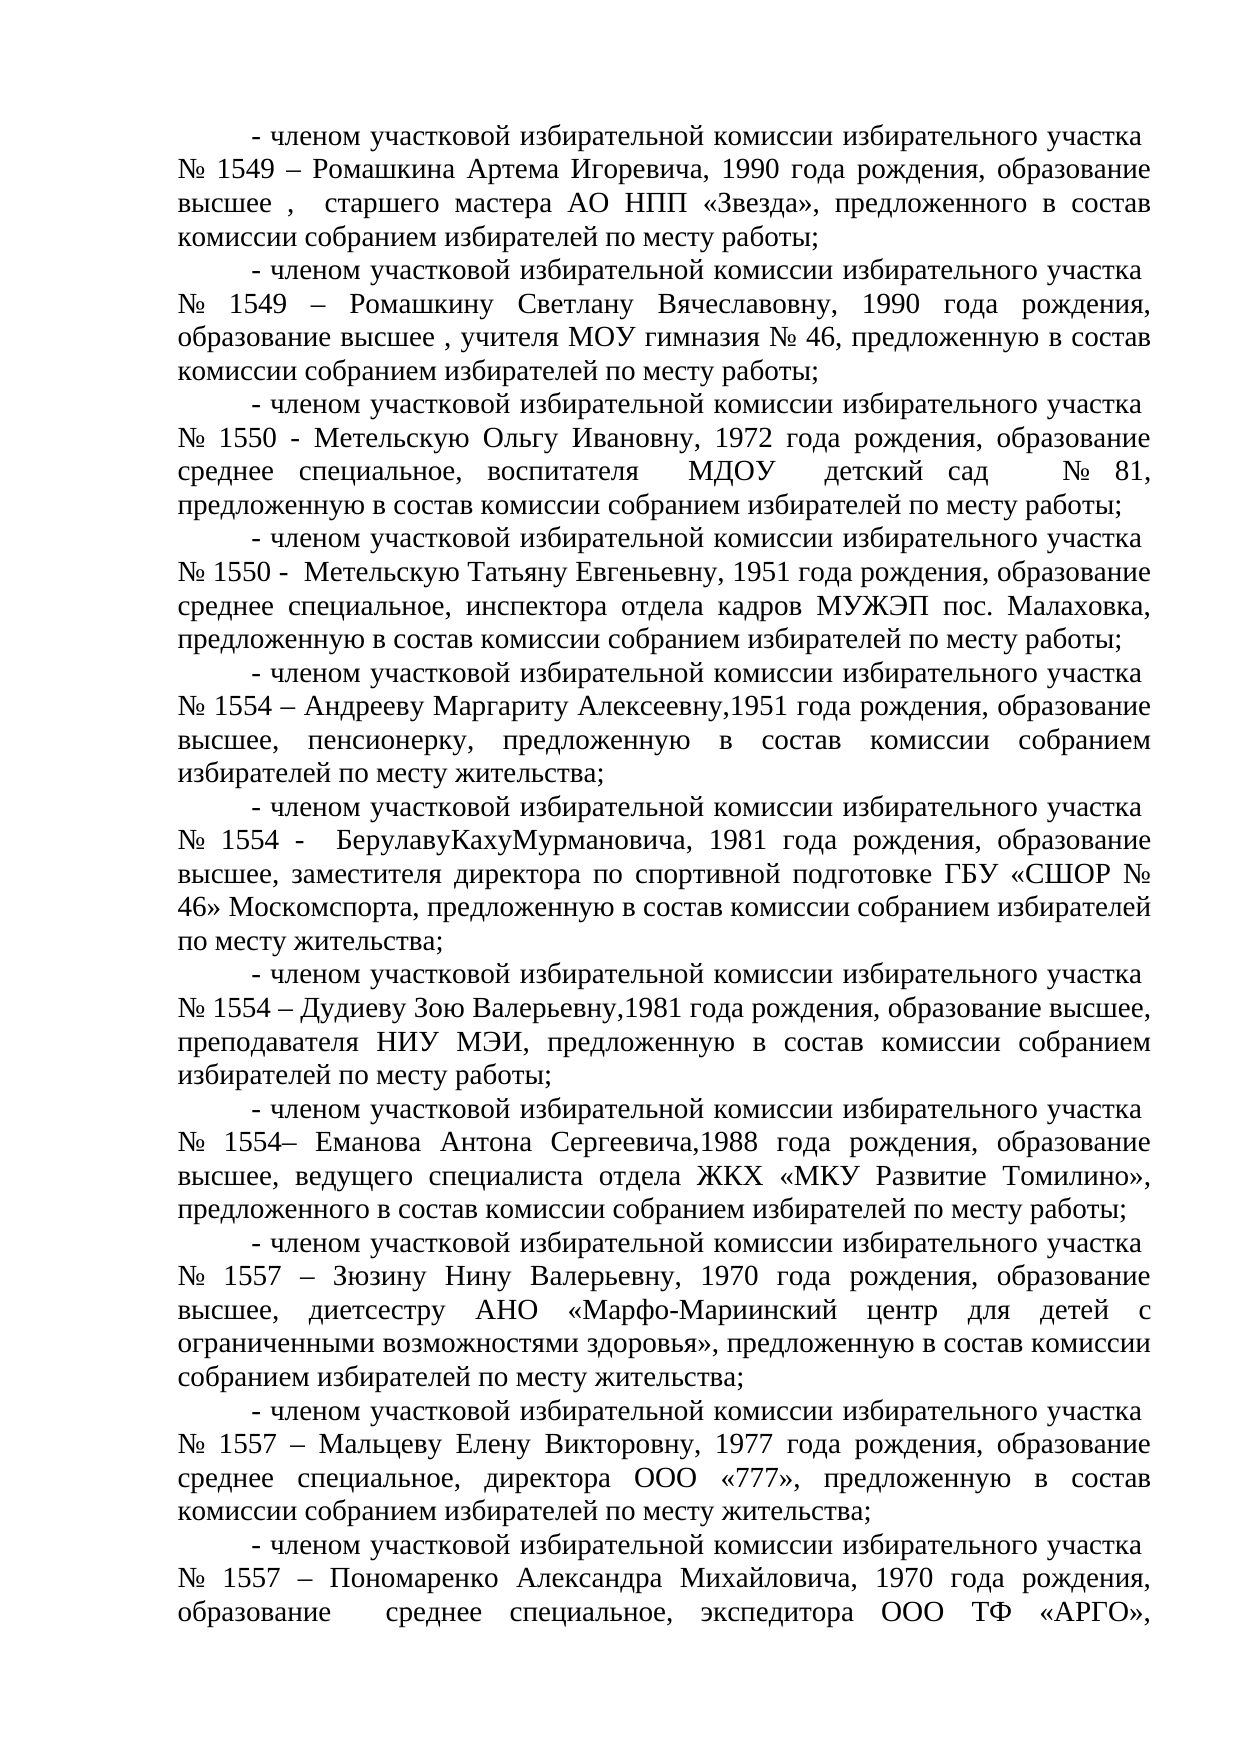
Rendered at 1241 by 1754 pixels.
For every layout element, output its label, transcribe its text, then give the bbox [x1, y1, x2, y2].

text - членом участковой избирательной комиссии избирательного участка № 1549 – Ромашкину Светлану Вячеславовну, 1990 года рождения, образование высшее , учителя МОУ гимназия № 46, предложенную в состав комиссии собранием избирателей по месту работы; [177, 252, 1152, 386]
text - членом участковой избирательной комиссии избирательного участка № 1557 – Зюзину Нину Валерьевну, 1970 года рождения, образование высшее, диетсестру АНО «Марфо-Мариинский центр для детей с ограниченными возможностями здоровья», предложенную в состав комиссии собранием избирателей по месту жительства; [177, 1225, 1152, 1393]
text - членом участковой избирательной комиссии избирательного участка № 1554 - БерулавуКахуМурмановича, 1981 года рождения, образование высшее, заместителя директора по спортивной подготовке ГБУ «СШОР № 46» Москомспорта, предложенную в состав комиссии собранием избирателей по месту жительства; [177, 789, 1152, 957]
text - членом участковой избирательной комиссии избирательного участка № 1549 – Ромашкина Артема Игоревича, 1990 года рождения, образование высшее , старшего мастера АО НПП «Звезда», предложенного в состав комиссии собранием избирателей по месту работы; [177, 118, 1152, 252]
text - членом участковой избирательной комиссии избирательного участка № 1554 – Дудиеву Зою Валерьевну,1981 года рождения, образование высшее, преподавателя НИУ МЭИ, предложенную в состав комиссии собранием избирателей по месту работы; [177, 957, 1152, 1091]
text - членом участковой избирательной комиссии избирательного участка № 1550 - Метельскую Ольгу Ивановну, 1972 года рождения, образование среднее специальное, воспитателя МДОУ детский сад № 81, предложенную в состав комиссии собранием избирателей по месту работы; [177, 386, 1152, 521]
text - членом участковой избирательной комиссии избирательного участка № 1554– Еманова Антона Сергеевича,1988 года рождения, образование высшее, ведущего специалиста отдела ЖКХ «МКУ Развитие Томилино», предложенного в состав комиссии собранием избирателей по месту работы; [177, 1091, 1152, 1225]
text - членом участковой избирательной комиссии избирательного участка № 1557 – Мальцеву Елену Викторовну, 1977 года рождения, образование среднее специальное, директора ООО «777», предложенную в состав комиссии собранием избирателей по месту жительства; [177, 1393, 1152, 1527]
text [177, 1527, 1152, 1627]
text - членом участковой избирательной комиссии избирательного участка № 1554 – Андрееву Маргариту Алексеевну,1951 года рождения, образование высшее, пенсионерку, предложенную в состав комиссии собранием избирателей по месту жительства; [177, 655, 1152, 789]
text - членом участковой избирательной комиссии избирательного участка № 1550 - Метельскую Татьяну Евгеньевну, 1951 года рождения, образование среднее специальное, инспектора отдела кадров МУЖЭП пос. Малаховка, предложенную в состав комиссии собранием избирателей по месту работы; [177, 521, 1152, 655]
